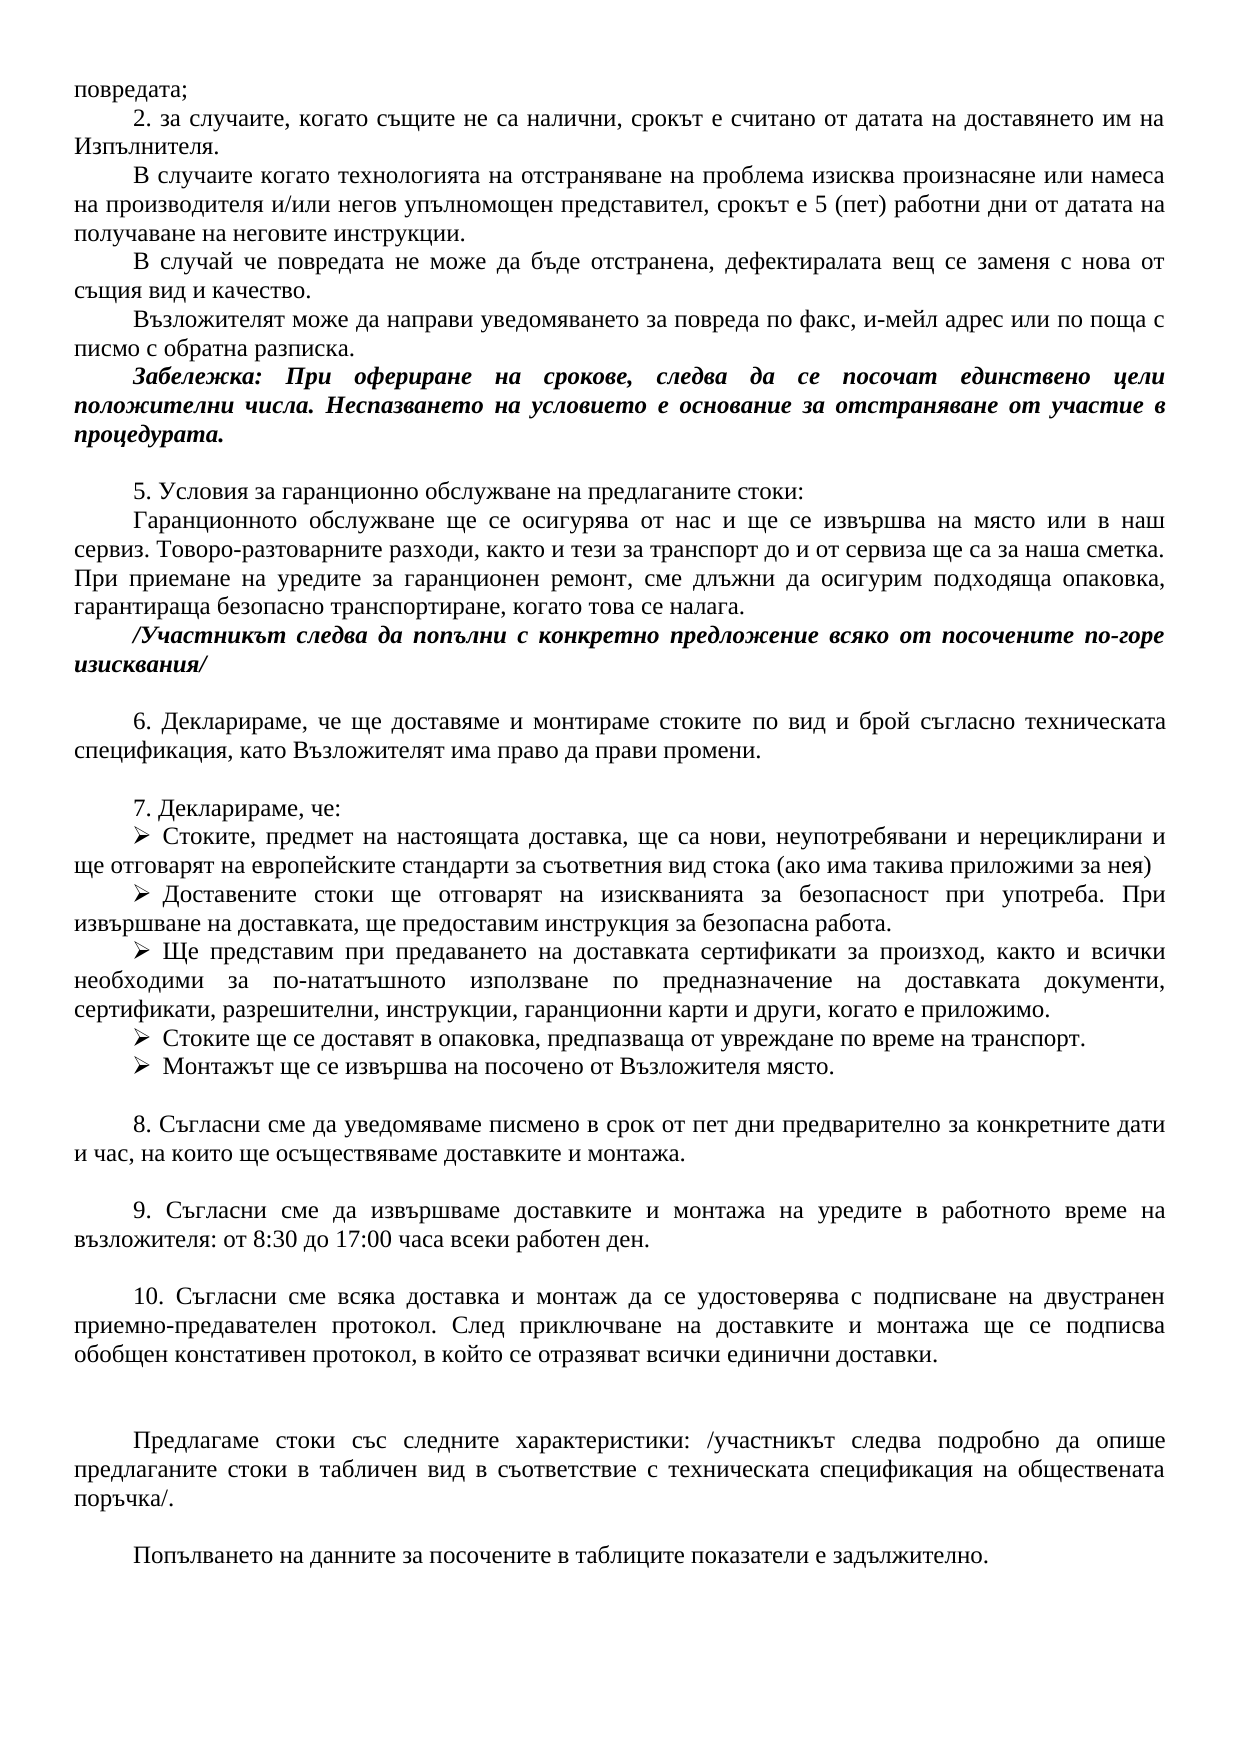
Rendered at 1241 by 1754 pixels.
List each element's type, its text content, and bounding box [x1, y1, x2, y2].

list Доставените стоки ще отговарят на изискванията за безопасност при употреба. При извършване на доставката, ще предоставим инструкция за безопасна работа. [74, 879, 1167, 936]
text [74, 74, 1167, 103]
text В случай че повредата не може да бъде отстранена, дефектиралата вещ се заменя с нова от същия вид и качество. [74, 246, 1167, 304]
text 7. Декларираме, че: [74, 793, 1167, 821]
text Гаранционното обслужване ще се осигурява от нас и ще се извършва на място или в наш сервиз. Товоро-разтоварните разходи, както и тези за транспорт до и от сервиза ще са за наша сметка. При приемане на уредите за гаранционен ремонт, сме длъжни да осигурим подходяща опаковка, гарантираща безопасно транспортиране, когато това се налага. [74, 505, 1167, 620]
text Предлагаме стоки със следните характеристики: /участникът следва подробно да опише предлаганите стоки в табличен вид в съответствие с техническата спецификация на обществената поръчка/. [74, 1425, 1167, 1511]
text 5. Условия за гаранционно обслужване на предлаганите стоки: [133, 476, 1167, 505]
list Стоките, предмет на настоящата доставка, ще са нови, неупотребявани и нерециклирани и ще отговарят на европейските стандарти за съответния вид стока (ако има такива приложими за нея) [74, 821, 1167, 879]
text 9. Съгласни сме да извършваме доставките и монтажа на уредите в работното време на възложителя: от 8:30 до 17:00 часа всеки работен ден. [74, 1195, 1167, 1253]
text Забележка: При офериране на срокове, следва да се посочат единствено цели положителни числа. Неспазването на условието е основание за отстраняване от участие в процедурата. [74, 361, 1167, 448]
text Възложителят може да направи уведомяването за повреда по факс, и-мейл адрес или по поща с писмо с обратна разписка. [74, 304, 1167, 361]
list Монтажът ще се извършва на посочено от Възложителя място. [74, 1051, 1167, 1080]
text /Участникът следва да попълни с конкретно предложение всяко от посочените по-горе изисквания/ [74, 620, 1167, 678]
text 2. за случаите, когато същите не са налични, срокът е считано от датата на доставянето им на Изпълнителя. [74, 103, 1167, 160]
text В случаите когато технологията на отстраняване на проблема изисква произнасяне или намеса на производителя и/или негов упълномощен представител, срокът е 5 (пет) работни дни от датата на получаване на неговите инструкции. [74, 160, 1167, 246]
list Ще представим при предаването на доставката сертификати за произход, както и всички необходими за по-нататъшното използване по предназначение на доставката документи, сертификати, разрешителни, инструкции, гаранционни карти и други, когато е приложимо. [74, 936, 1167, 1023]
text 10. Съгласни сме всяка доставка и монтаж да се удостоверява с подписване на двустранен приемно-предавателен протокол. След приключване на доставките и монтажа ще се подписва обобщен констативен протокол, в който се отразяват всички единични доставки. [74, 1281, 1167, 1368]
text 6. Декларираме, че ще доставяме и монтираме стоките по вид и брой съгласно техническата спецификация, като Възложителят има право да прави промени. [74, 706, 1167, 764]
text Попълването на данните за посочените в таблиците показатели е задължително. [133, 1540, 1167, 1569]
text 8. Съгласни сме да уведомяваме писмено в срок от пет дни предварително за конкретните дати и час, на които ще осъществяваме доставките и монтажа. [74, 1109, 1167, 1166]
list Стоките ще се доставят в опаковка, предпазваща от увреждане по време на транспорт. [74, 1023, 1167, 1051]
